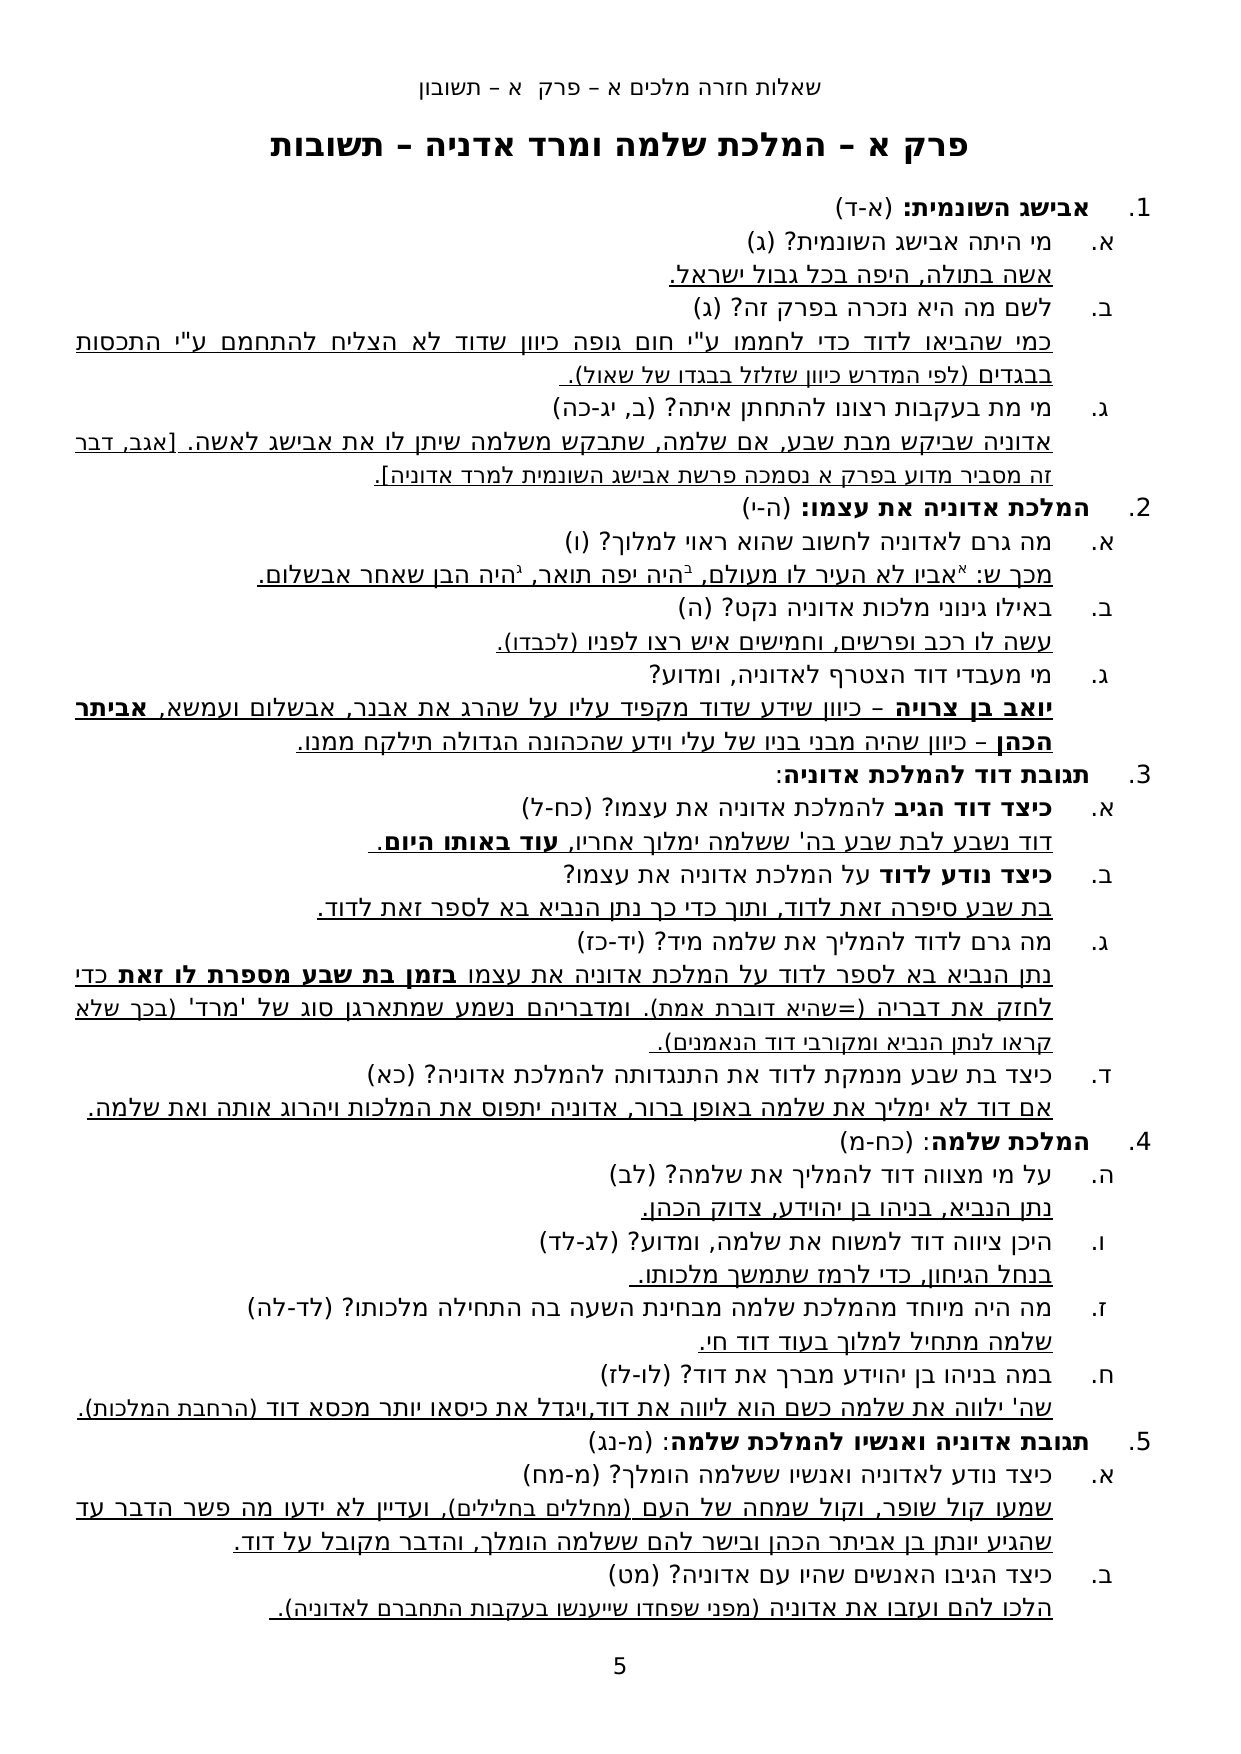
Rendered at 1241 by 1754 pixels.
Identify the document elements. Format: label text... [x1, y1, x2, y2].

list לשם מה היא נזכרה בפרק זה? (ג) [75, 290, 1090, 323]
list במה בניהו בן יהוידע מברך את דוד? (לו-לז) [75, 1357, 1090, 1390]
text נתן הנביא בא לספר לדוד על המלכת אדוניה את עצמו בזמן בת שבע מספרת לו זאת כדי לחזק את דבריה (=שהיא דוברת אמת). ומדבריהם נשמע שמתארגן סוג של 'מרד' (בכך שלא קראו לנתן הנביא ומקורבי דוד הנאמנים). [75, 957, 1053, 985]
text יואב בן צרויה – כיוון שידע שדוד מקפיד עליו על שהרג את אבנר, אבשלום ועמשא, אביתר הכהן – כיוון שהיה מבני בניו של עלי וידע שהכהונה הגדולה תילקח ממנו. [75, 690, 1053, 718]
subtitle פרק א – המלכת שלמה ומרד אדניה – תשובות [75, 125, 1165, 164]
list המלכת אדוניה את עצמו: (ה-י) [75, 490, 1128, 523]
text שמעו קול שופר, וקול שמחה של העם (מחללים בחלילים), ועדיין לא ידעו מה פשר הדבר עד שהגיע יונתן בן אביתר הכהן ובישר להם ששלמה הומלך, והדבר מקובל על דוד. [75, 1519, 1053, 1557]
list כיצד בת שבע מנמקת לדוד את התנגדותה להמלכת אדוניה? (כא) [75, 1057, 1090, 1090]
text בת שבע סיפרה זאת לדוד, ותוך כדי כך נתן הנביא בא לספר זאת לדוד. [75, 890, 1053, 923]
text דוד נשבע לבת שבע בה' ששלמה ימלוך אחריו, עוד באותו היום. [75, 823, 1053, 857]
list על מי מצווה דוד להמליך את שלמה? (לב) [75, 1157, 1090, 1190]
text הלכו להם ועזבו את אדוניה (מפני שפחדו שייענשו בעקבות התחברם לאדוניה). [75, 1590, 1053, 1623]
text אדוניה שביקש מבת שבע, אם שלמה, שתבקש משלמה שיתן לו את אבישג לאשה. [אגב, דבר זה מסביר מדוע בפרק א נסמכה פרשת אבישג השונמית למרד אדוניה]. [75, 423, 1053, 490]
list מי מעבדי דוד הצטרף לאדוניה, ומדוע? [75, 657, 1090, 690]
text נתן הנביא בא לספר לדוד על המלכת אדוניה את עצמו בזמן בת שבע מספרת לו זאת כדי לחזק את דבריה (=שהיא דוברת אמת). ומדבריהם נשמע שמתארגן סוג של 'מרד' (בכך שלא קראו לנתן הנביא ומקורבי דוד הנאמנים). [75, 987, 1053, 1018]
list המלכת שלמה: (כח-מ) [75, 1123, 1128, 1157]
list מה היה מיוחד מהמלכת שלמה מבחינת השעה בה התחילה מלכותו? (לד-לה) [75, 1290, 1090, 1323]
text מכך ש: אאביו לא העיר לו מעולם, בהיה יפה תואר, גהיה הבן שאחר אבשלום. [75, 557, 1053, 590]
list כיצד דוד הגיב להמלכת אדוניה את עצמו? (כח-ל) [75, 790, 1090, 823]
list היכן ציווה דוד למשוח את שלמה, ומדוע? (לג-לד) [75, 1223, 1090, 1257]
text שלמה מתחיל למלוך בעוד דוד חי. [75, 1323, 1053, 1357]
text עשה לו רכב ופרשים, וחמישים איש רצו לפניו (לכבדו). [75, 623, 1053, 657]
list כיצד נודע לאדוניה ואנשיו ששלמה הומלך? (מ-מח) [75, 1457, 1090, 1490]
list תגובת דוד להמלכת אדוניה: [75, 757, 1128, 790]
text שמעו קול שופר, וקול שמחה של העם (מחללים בחלילים), ועדיין לא ידעו מה פשר הדבר עד שהגיע יונתן בן אביתר הכהן ובישר להם ששלמה הומלך, והדבר מקובל על דוד. [75, 1490, 1053, 1518]
text אשה בתולה, היפה בכל גבול ישראל. [75, 257, 1053, 290]
list מי מת בעקבות רצונו להתחתן איתה? (ב, יג-כה) [75, 390, 1090, 423]
text נתן הנביא בא לספר לדוד על המלכת אדוניה את עצמו בזמן בת שבע מספרת לו זאת כדי לחזק את דבריה (=שהיא דוברת אמת). ומדבריהם נשמע שמתארגן סוג של 'מרד' (בכך שלא קראו לנתן הנביא ומקורבי דוד הנאמנים). [75, 1020, 1053, 1057]
text יואב בן צרויה – כיוון שידע שדוד מקפיד עליו על שהרג את אבנר, אבשלום ועמשא, אביתר הכהן – כיוון שהיה מבני בניו של עלי וידע שהכהונה הגדולה תילקח ממנו. [75, 720, 1053, 757]
list כיצד נודע לדוד על המלכת אדוניה את עצמו? [75, 857, 1090, 890]
text שה' ילווה את שלמה כשם הוא ליווה את דוד,ויגדל את כיסאו יותר מכסא דוד (הרחבת המלכות). [75, 1390, 1053, 1423]
text בנחל הגיחון, כדי לרמז שתמשך מלכותו. [75, 1257, 1053, 1290]
text נתן הנביא, בניהו בן יהוידע, צדוק הכהן. [75, 1190, 1053, 1223]
text כמי שהביאו לדוד כדי לחממו ע"י חום גופה כיוון שדוד לא הצליח להתחמם ע"י התכסות בבגדים (לפי המדרש כיוון שזלזל בבגדו של שאול). [75, 323, 1053, 390]
list מי היתה אבישג השונמית? (ג) [75, 223, 1090, 257]
list מה גרם לאדוניה לחשוב שהוא ראוי למלוך? (ו) [75, 523, 1090, 557]
list מה גרם לדוד להמליך את שלמה מיד? (יד-כז) [75, 923, 1090, 957]
text אם דוד לא ימליך את שלמה באופן ברור, אדוניה יתפוס את המלכות ויהרוג אותה ואת שלמה. [75, 1090, 1053, 1123]
list כיצד הגיבו האנשים שהיו עם אדוניה? (מט) [75, 1557, 1090, 1590]
list באילו גינוני מלכות אדוניה נקט? (ה) [75, 590, 1090, 623]
list תגובת אדוניה ואנשיו להמלכת שלמה: (מ-נג) [75, 1423, 1128, 1457]
list אבישג השונמית: (א-ד) [75, 190, 1128, 223]
